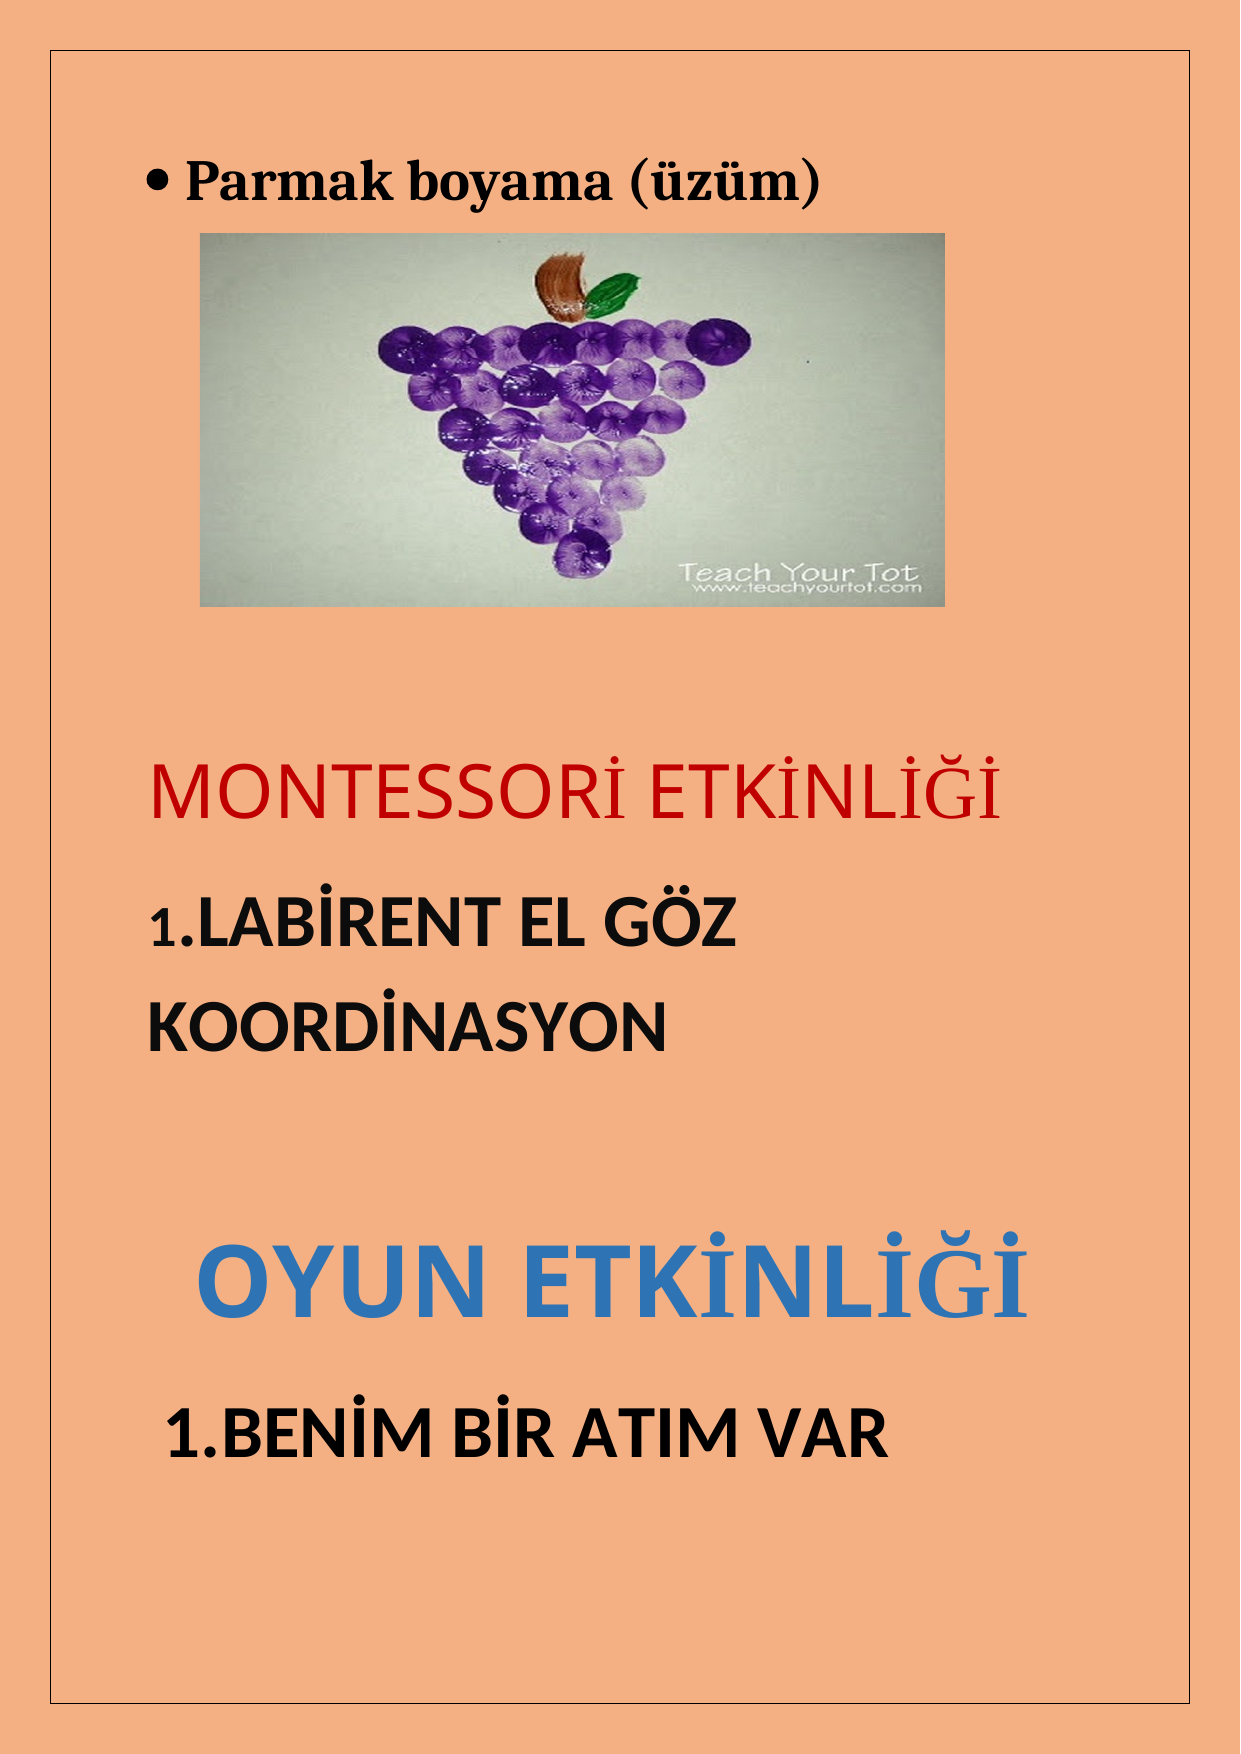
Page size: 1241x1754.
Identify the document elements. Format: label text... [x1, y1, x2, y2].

text 1.LABİRENT EL GÖZ KOORDİNASYON [147, 874, 1093, 1070]
text MONTESSORİ ETKİNLİĞİ [147, 739, 1093, 841]
picture [199, 233, 945, 607]
list BENİM BİR ATIM VAR [162, 1385, 1093, 1476]
list Parmak boyama (üzüm) [147, 147, 1093, 214]
text OYUN ETKİNLİĞİ [147, 1211, 1093, 1347]
